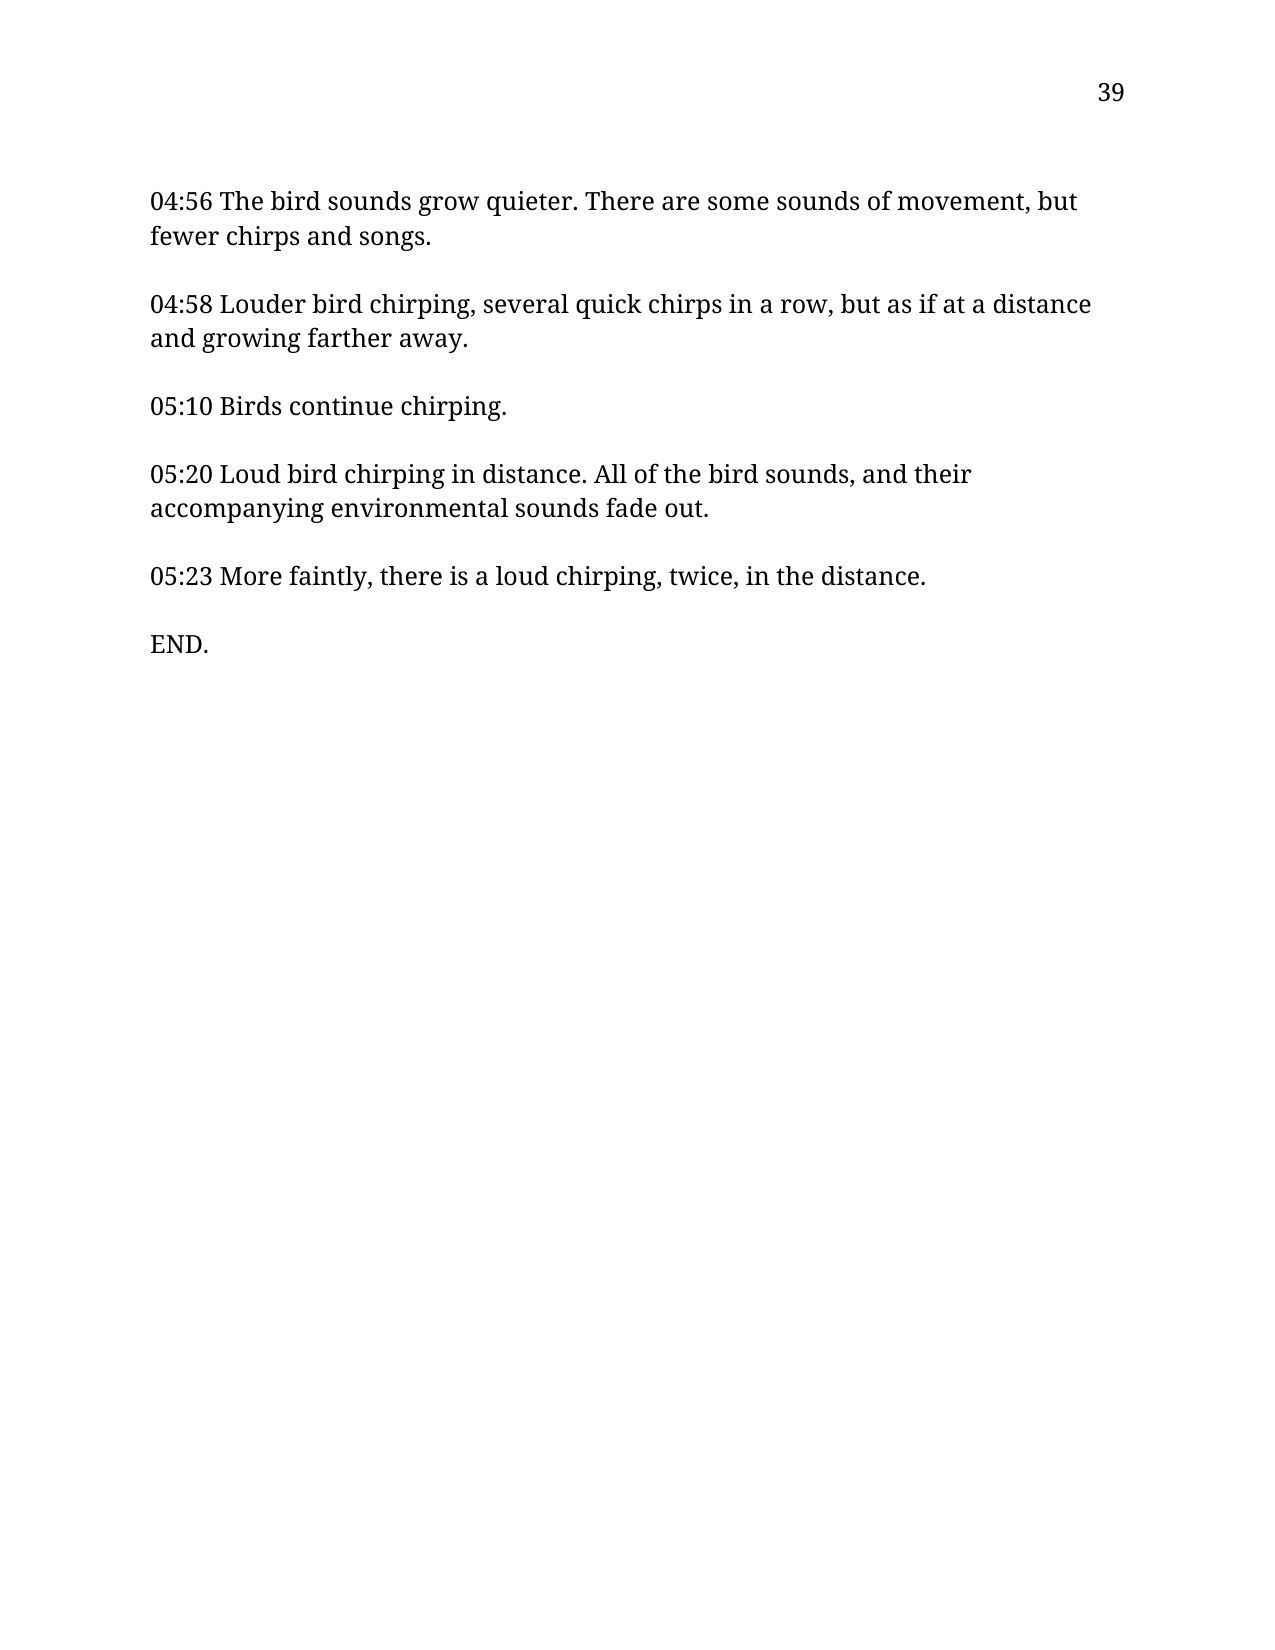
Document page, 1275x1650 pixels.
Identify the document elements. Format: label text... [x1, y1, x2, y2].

text 05:20 Loud bird chirping in distance. All of the bird sounds, and their accompanying environmental sounds fade out. [150, 457, 1125, 525]
text 04:58 Louder bird chirping, several quick chirps in a row, but as if at a distance and growing farther away. [150, 286, 1125, 354]
text 04:56 The bird sounds grow quieter. There are some sounds of movement, but fewer chirps and songs. [150, 184, 1125, 252]
text 05:23 More faintly, there is a loud chirping, twice, in the distance. [150, 559, 1125, 593]
text END. [150, 627, 1125, 661]
text 05:10 Birds continue chirping. [150, 388, 1125, 422]
